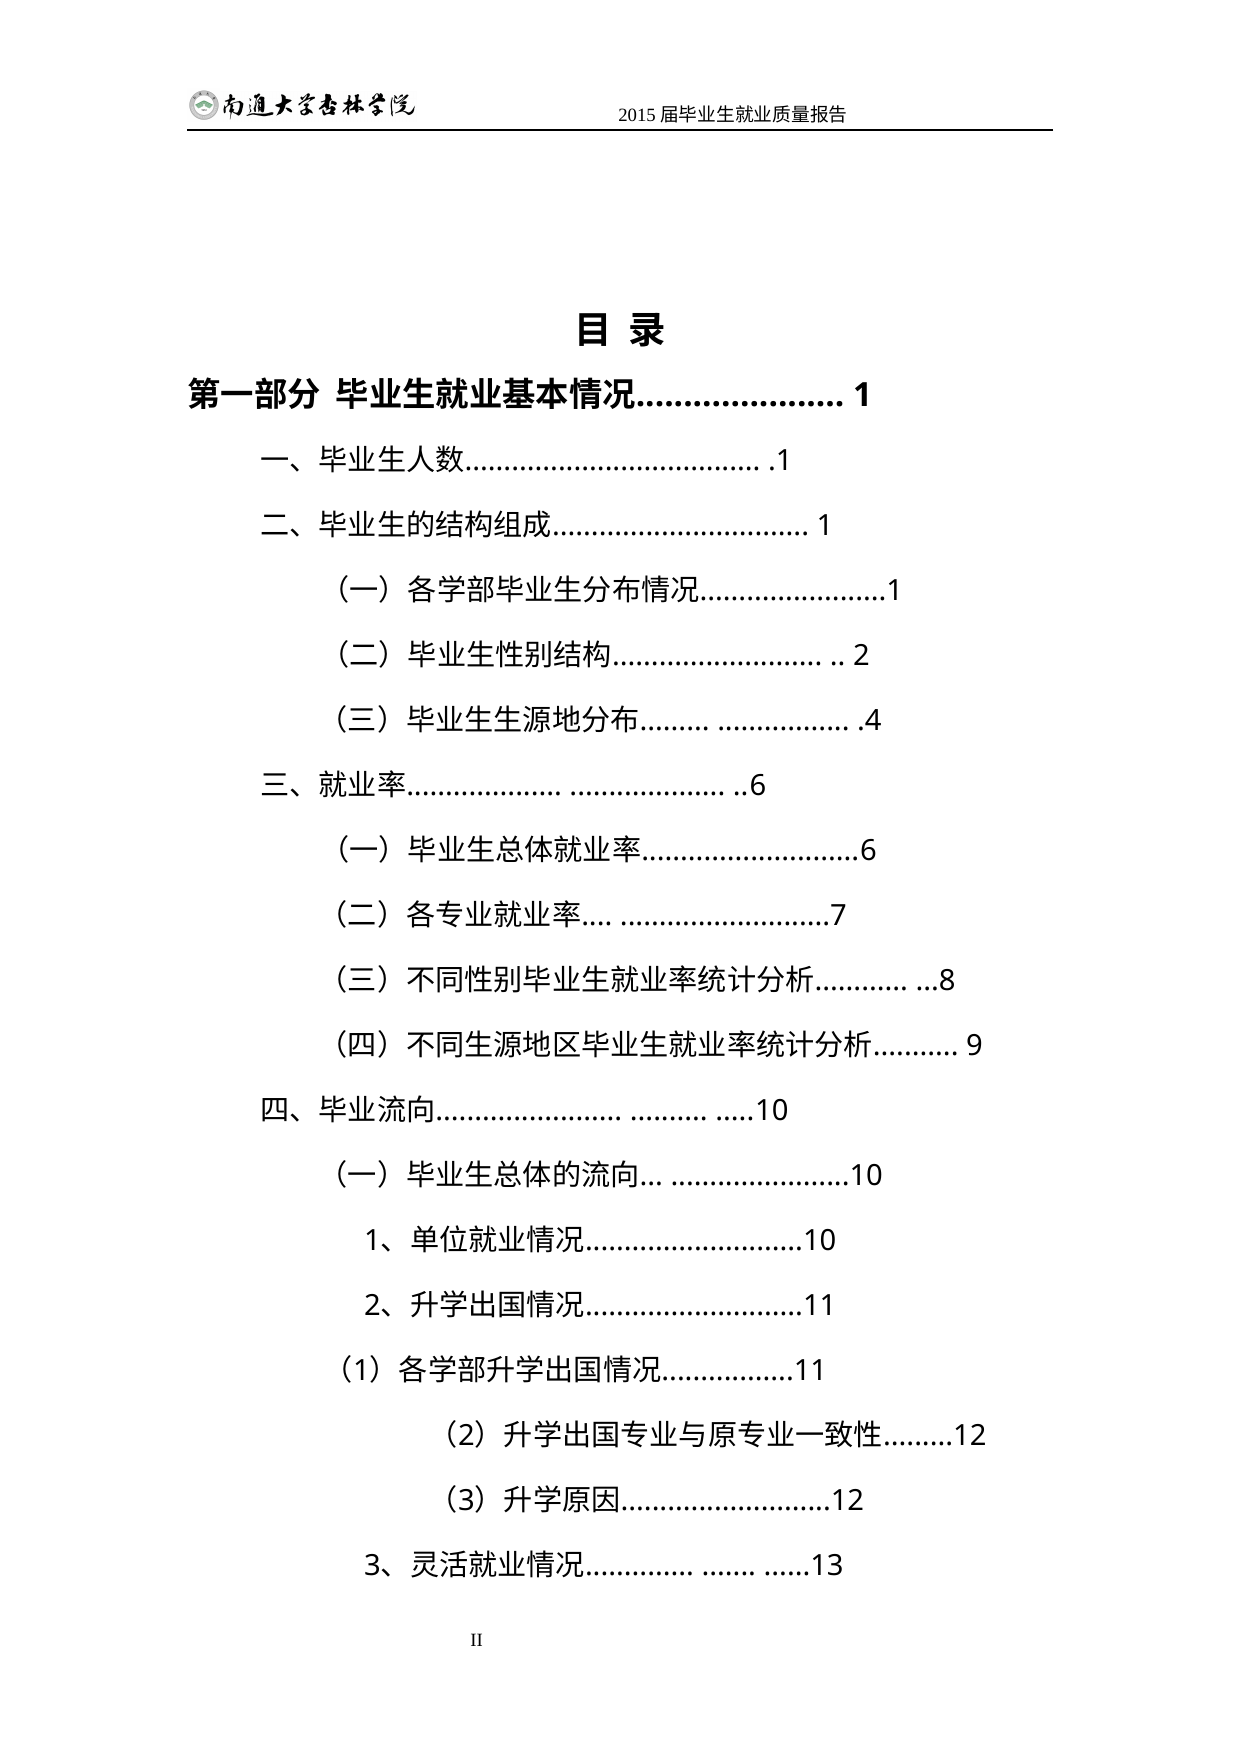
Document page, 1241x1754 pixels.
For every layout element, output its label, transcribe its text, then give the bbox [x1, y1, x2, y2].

list 三、就业率.................... .................... ..6 [187, 750, 1053, 815]
text 二、毕业生的结构组成................................. 1 [187, 490, 1053, 555]
text （三）毕业生生源地分布......... ................. .4 [187, 685, 1053, 750]
text （一）毕业生总体的流向... .......................10 [187, 1140, 1053, 1205]
text 目 录 [187, 295, 1053, 360]
text 四、毕业流向........................ .......... .....10 [187, 1075, 1053, 1140]
text （1）各学部升学出国情况.................11 [187, 1335, 1053, 1400]
text （三）不同性别毕业生就业率统计分析............ ...8 [187, 945, 1053, 1010]
text 第一部分 毕业生就业基本情况...................... 1 [187, 360, 1053, 425]
text （3）升学原因...........................12 [187, 1465, 1053, 1530]
text （2）升学出国专业与原专业一致性.........12 [187, 1400, 1053, 1465]
text （二）各专业就业率.... ...........................7 [187, 880, 1053, 945]
text （一）各学部毕业生分布情况........................1 [320, 555, 1053, 620]
text （二）毕业生性别结构........................... .. 2 [320, 620, 1053, 685]
text 2、升学出国情况............................11 [187, 1270, 1053, 1335]
picture [187, 88, 417, 122]
text 3、灵活就业情况.............. ....... ......13 [187, 1530, 1053, 1595]
text （一）毕业生总体就业率............................6 [320, 815, 1053, 880]
text 1、单位就业情况............................10 [187, 1205, 1053, 1270]
text （四）不同生源地区毕业生就业率统计分析........... 9 [187, 1010, 1053, 1075]
text 一、毕业生人数...................................... .1 [187, 425, 1053, 490]
